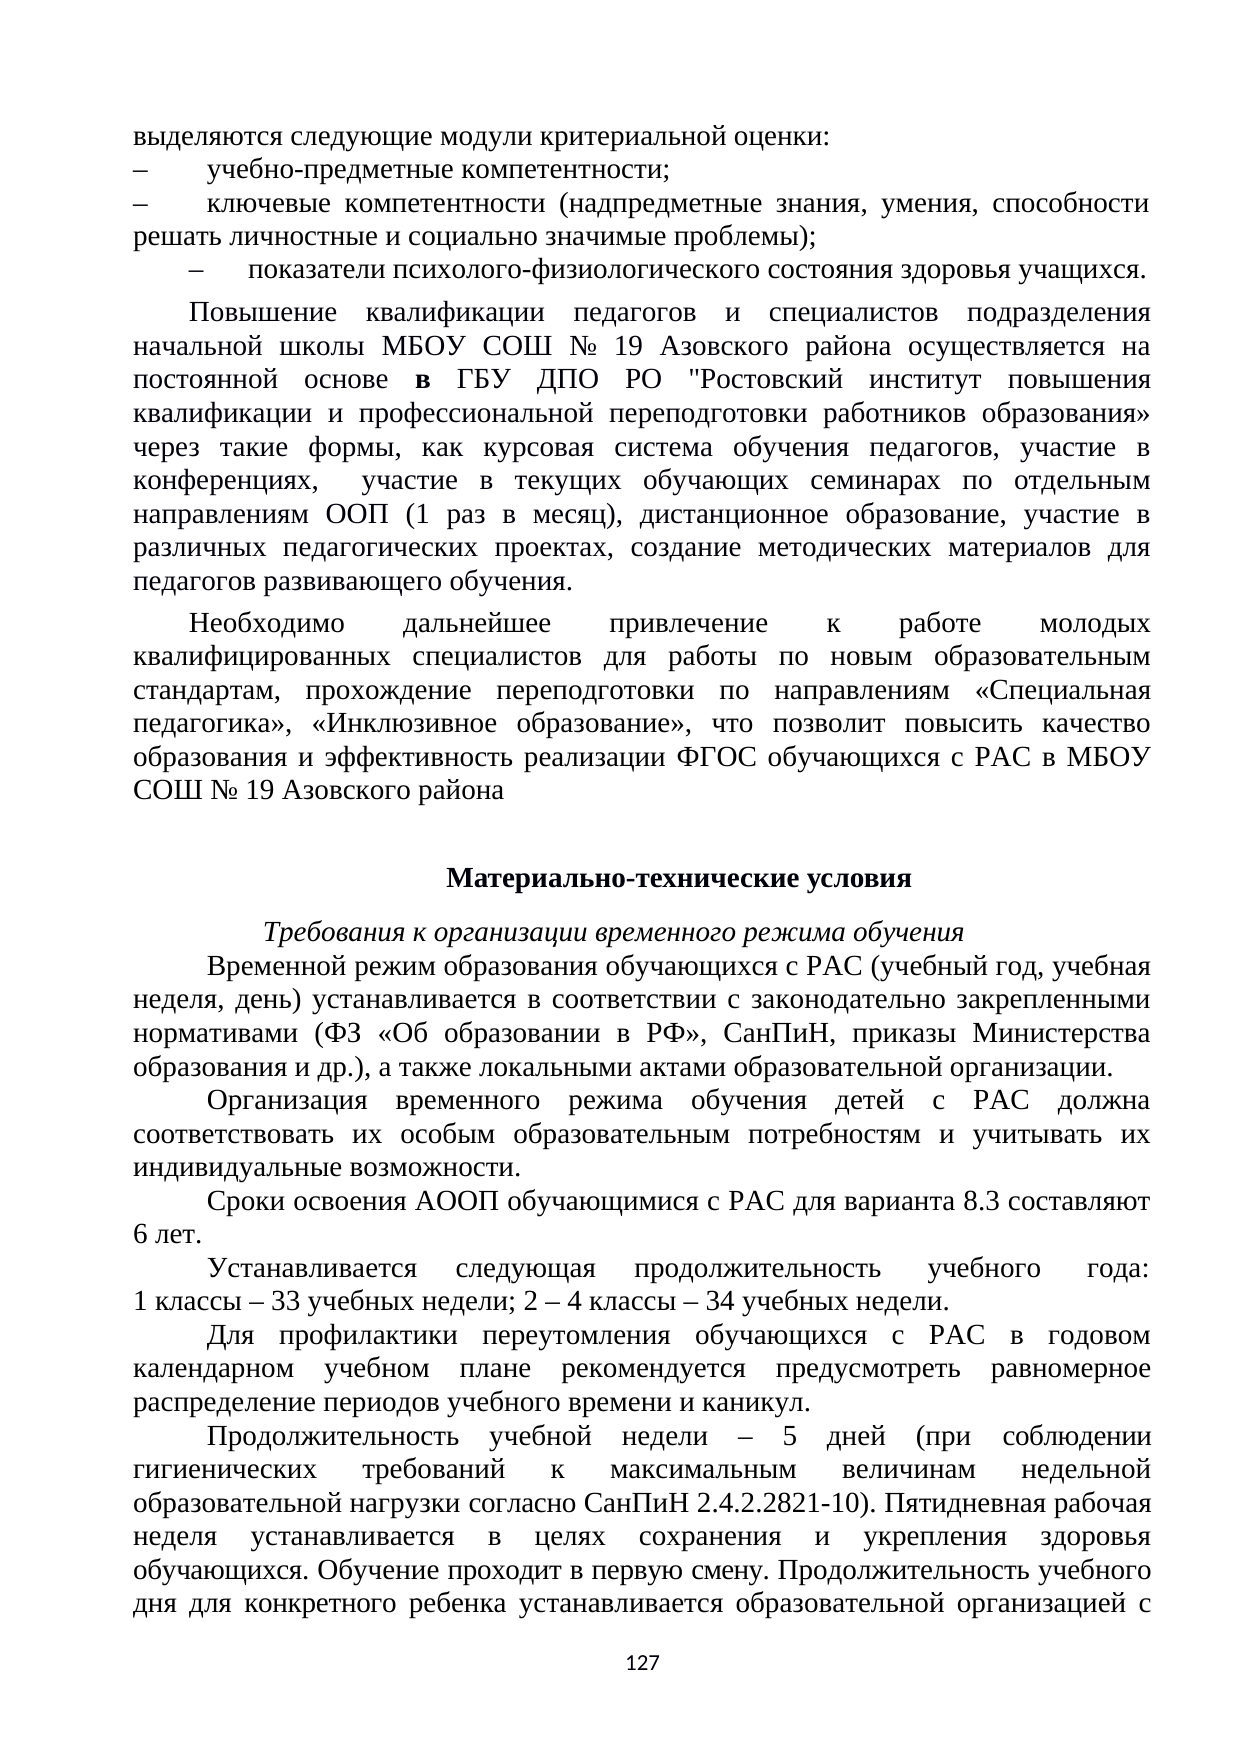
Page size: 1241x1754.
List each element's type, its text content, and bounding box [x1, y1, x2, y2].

text Повышение квалификации педагогов и специалистов подразделения начальной школы МБОУ СОШ № 19 Азовского района осуществляется на постоянной основе в ГБУ ДПО РО "Ростовский институт повышения квалификации и профессиональной переподготовки работников образования» через такие формы, как курсовая система обучения педагогов, участие в конференциях, участие в текущих обучающих семинарах по отдельным направлениям ООП (1 раз в месяц), дистанционное образование, участие в различных педагогических проектах, создание методических материалов для педагогов развивающего обучения. [133, 294, 1152, 596]
list показатели психолого-физиологического состояния здоровья учащихся. [189, 252, 1150, 285]
text Организация временного режима обучения детей с РАС должна соответствовать их особым образовательным потребностям и учитывать их индивидуальные возможности. [133, 1082, 1152, 1183]
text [133, 118, 1150, 152]
text Необходимо дальнейшее привлечение к работе молодых квалифицированных специалистов для работы по новым образовательным стандартам, прохождение переподготовки по направлениям «Специальная педагогика», «Инклюзивное образование», что позволит повысить качество образования и эффективность реализации ФГОС обучающихся с РАС в МБОУ СОШ № 19 Азовского района [133, 605, 1152, 806]
text Материально-технические условия [133, 860, 1152, 894]
text Сроки освоения АООП обучающимися с РАС для варианта 8.3 составляют 6 лет. [133, 1183, 1152, 1250]
list ключевые компетентности (надпредметные знания, умения, способности решать личностные и социально значимые проблемы); [133, 185, 1150, 252]
text Временной режим образования обучающихся с РАС (учебный год, учебная неделя, день) устанавливается в соответствии с законодательно закрепленными нормативами (ФЗ «Об образовании в РФ», СанПиН, приказы Министерства образования и др.), а также локальными актами образовательной организации. [133, 948, 1152, 1082]
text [133, 1418, 1152, 1619]
text Для профилактики переутомления обучающихся с РАС в годовом календарном учебном плане рекомендуется предусмотреть равномерное распределение периодов учебного времени и каникул. [133, 1317, 1152, 1418]
text Устанавливается следующая продолжительность учебного года: 1 классы – 33 учебных недели; 2 – 4 классы – 34 учебных недели. [133, 1250, 1152, 1317]
text Требования к организации временного режима обучения [263, 915, 1152, 948]
list учебно-предметные компетентности; [133, 152, 1150, 185]
